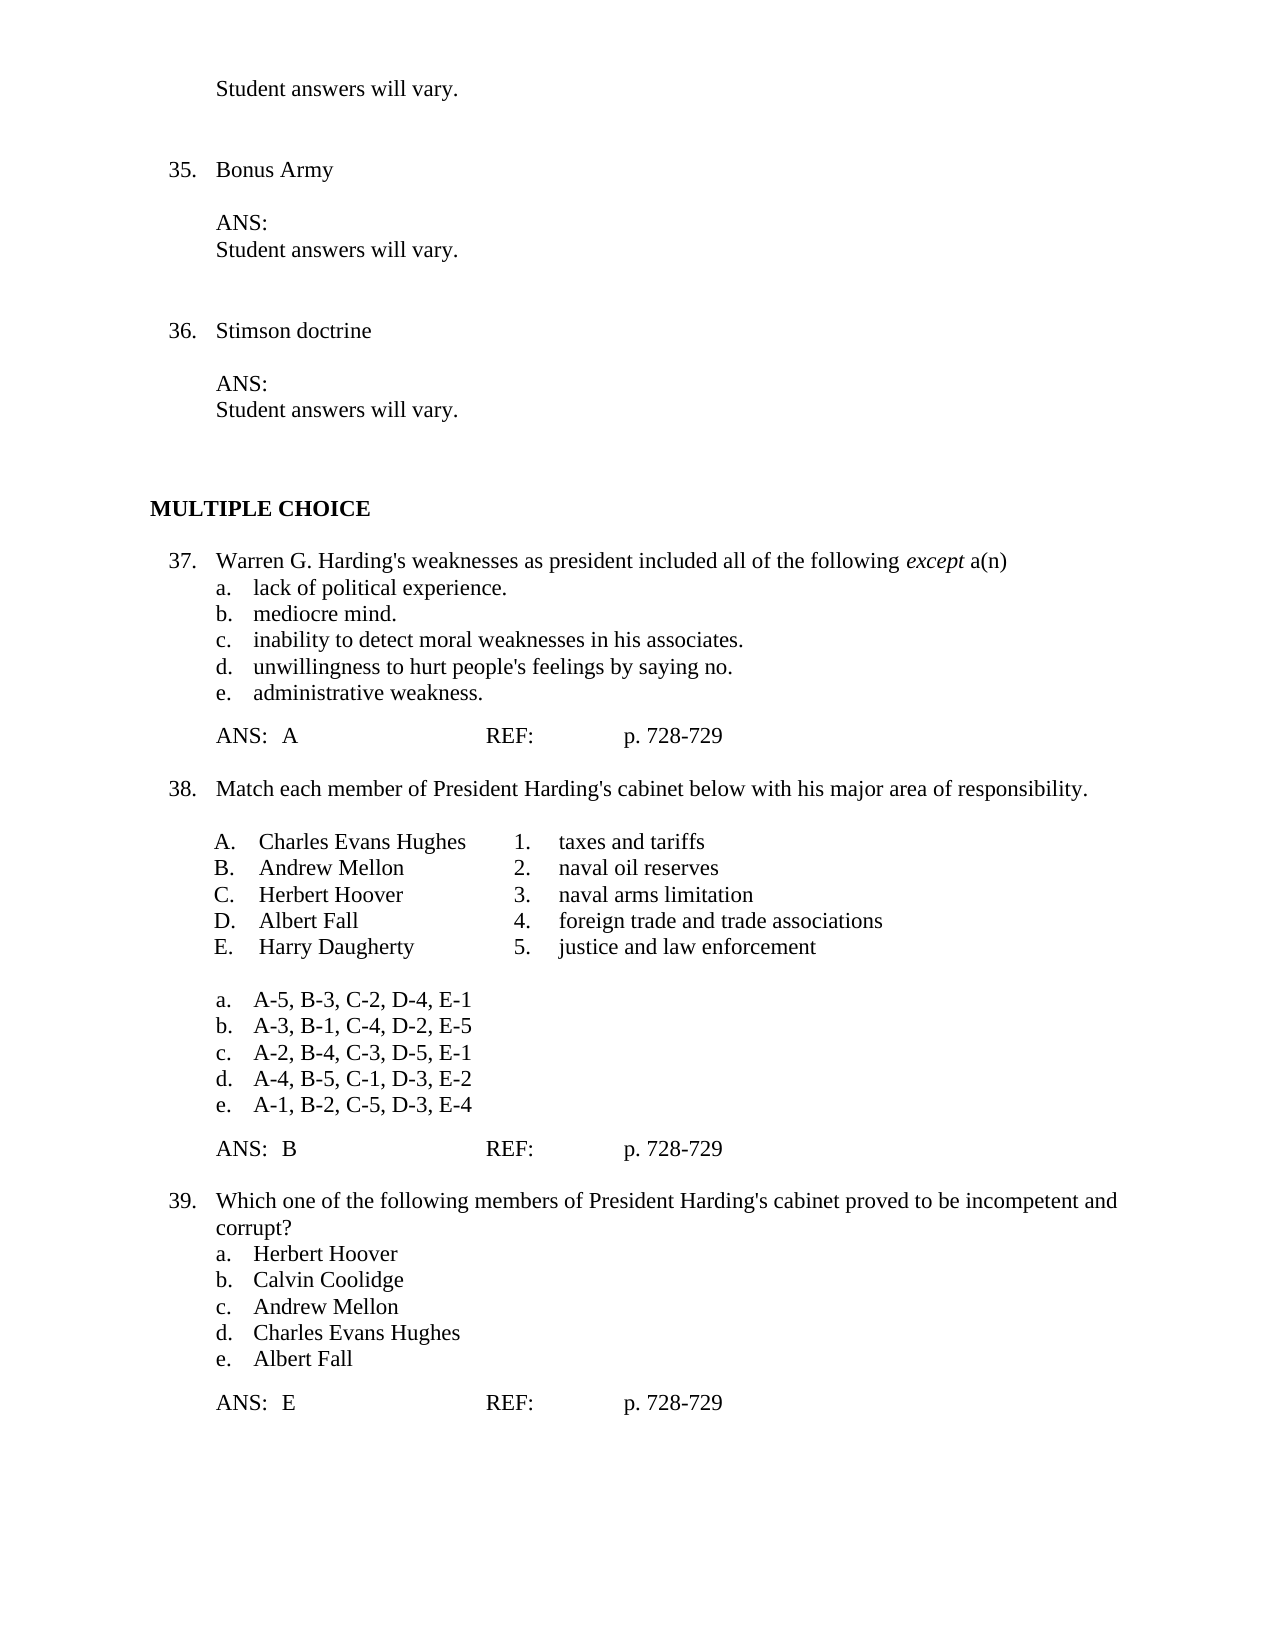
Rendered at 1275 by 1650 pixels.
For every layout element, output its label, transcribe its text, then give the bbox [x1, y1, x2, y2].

table_cell d. [211, 1065, 248, 1091]
text ANS: B REF: p. 728-729 [216, 1135, 1162, 1161]
table_cell c. [211, 1293, 248, 1319]
table_cell Harry Daugherty [249, 933, 504, 960]
table_header 1. [504, 828, 549, 854]
table_cell B. [204, 854, 249, 881]
table_cell e. [211, 679, 248, 706]
text 35. Bonus Army [150, 157, 1162, 183]
table_cell e. [211, 1346, 248, 1372]
table_cell Herbert Hoover [249, 881, 504, 907]
table_cell A-1, B-2, C-5, D-3, E-4 [249, 1091, 1092, 1118]
table_cell Andrew Mellon [249, 854, 504, 881]
text Student answers will vary. [216, 236, 1162, 262]
text 36. Stimson doctrine [150, 317, 1162, 344]
table_cell D. [204, 907, 249, 933]
text 38. Match each member of President Harding's cabinet below with his major area of responsibility. [150, 775, 1162, 802]
table_cell b. [211, 1013, 248, 1039]
table_cell b. [211, 600, 248, 627]
table_header taxes and tariffs [549, 828, 1104, 854]
table_header a. [211, 986, 248, 1012]
table_cell foreign trade and trade associations [549, 907, 1104, 933]
table_cell A-2, B-4, C-3, D-5, E-1 [249, 1039, 1092, 1065]
text ANS: [216, 370, 1162, 396]
table_cell A-4, B-5, C-1, D-3, E-2 [249, 1065, 1092, 1091]
table_cell 4. [504, 907, 549, 933]
table_cell justice and law enforcement [549, 933, 1104, 960]
table_cell E. [204, 933, 249, 960]
table_cell e. [211, 1091, 248, 1118]
table_header a. [211, 1240, 248, 1266]
table_header A-5, B-3, C-2, D-4, E-1 [249, 986, 1092, 1012]
table_cell d. [211, 653, 248, 679]
table_cell A-3, B-1, C-4, D-2, E-5 [249, 1013, 1092, 1039]
table_cell c. [211, 627, 248, 653]
table_header lack of political experience. [249, 574, 1092, 600]
table_cell d. [211, 1319, 248, 1346]
table_cell b. [211, 1266, 248, 1293]
text Student answers will vary. [216, 396, 1162, 423]
text 37. Warren G. Harding's weaknesses as president included all of the following except a(n) [150, 547, 1162, 574]
table_cell naval arms limitation [549, 881, 1104, 907]
table_cell mediocre mind. [249, 600, 1092, 627]
table_cell 5. [504, 933, 549, 960]
table_header A. [204, 828, 249, 854]
table_header Charles Evans Hughes [249, 828, 504, 854]
table_cell Andrew Mellon [249, 1293, 1092, 1319]
table_cell naval oil reserves [549, 854, 1104, 881]
table_cell Albert Fall [249, 907, 504, 933]
text ANS: [216, 209, 1162, 236]
table_cell Albert Fall [249, 1346, 1092, 1372]
table_cell inability to detect moral weaknesses in his associates. [249, 627, 1092, 653]
table_cell c. [211, 1039, 248, 1065]
text Student answers will vary. [216, 75, 1162, 101]
text ANS: A REF: p. 728-729 [216, 722, 1162, 749]
text ANS: E REF: p. 728-729 [216, 1389, 1162, 1415]
text MULTIPLE CHOICE [150, 495, 1162, 521]
table_cell unwillingness to hurt people's feelings by saying no. [249, 653, 1092, 679]
table_header a. [211, 574, 248, 600]
table_cell administrative weakness. [249, 679, 1092, 706]
table_cell 3. [504, 881, 549, 907]
table_header Herbert Hoover [249, 1240, 1092, 1266]
table_cell Calvin Coolidge [249, 1266, 1092, 1293]
table_cell 2. [504, 854, 549, 881]
text 39. Which one of the following members of President Harding's cabinet proved to be incompetent and corrupt? [150, 1187, 1162, 1240]
table_cell C. [204, 881, 249, 907]
table_cell Charles Evans Hughes [249, 1319, 1092, 1346]
